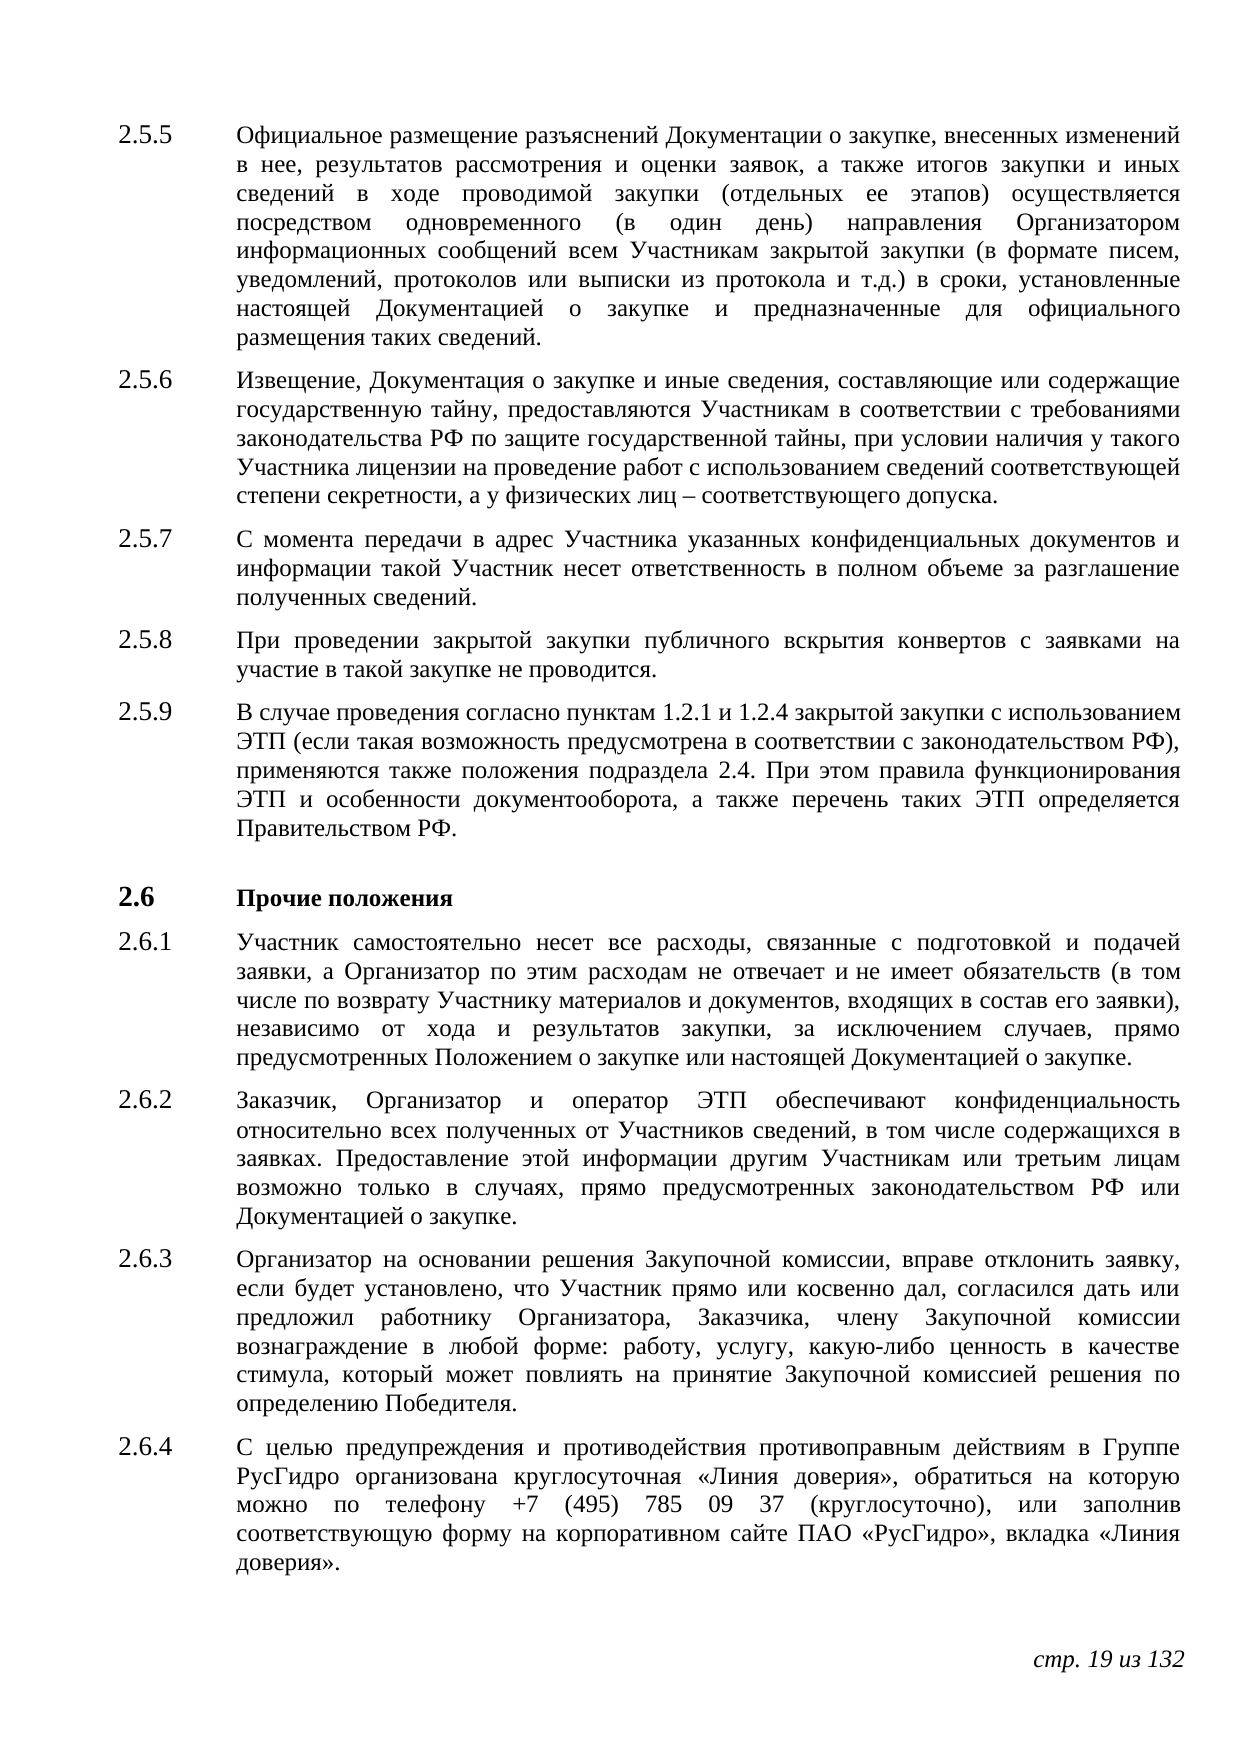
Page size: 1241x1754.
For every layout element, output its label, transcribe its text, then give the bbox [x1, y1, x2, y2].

text Официальное размещение разъяснений Документации о закупке, внесенных изменений в нее, результатов рассмотрения и оценки заявок, а также итогов закупки и иных сведений в ходе проводимой закупки (отдельных ее этапов) осуществляется посредством одновременного (в один день) направления Организатором информационных сообщений всем Участникам закрытой закупки (в формате писем, уведомлений, протоколов или выписки из протокола и т.д.) в сроки, установленные настоящей Документацией о закупке и предназначенные для официального размещения таких сведений. [118, 118, 1181, 351]
text Организатор на основании решения Закупочной комиссии, вправе отклонить заявку, если будет установлено, что Участник прямо или косвенно дал, согласился дать или предложил работнику Организатора, Заказчика, члену Закупочной комиссии вознаграждение в любой форме: работу, услугу, какую-либо ценность в качестве стимула, который может повлиять на принятие Закупочной комиссией решения по определению Победителя. [118, 1242, 1181, 1417]
text Извещение, Документация о закупке и иные сведения, составляющие или содержащие государственную тайну, предоставляются Участникам в соответствии с требованиями законодательства РФ по защите государственной тайны, при условии наличия у такого Участника лицензии на проведение работ с использованием сведений соответствующей степени секретности, а у физических лиц – соответствующего допуска. [118, 363, 1181, 509]
text С целью предупреждения и противодействия противоправным действиям в Группе РусГидро организована круглосуточная «Линия доверия», обратиться на которую можно по телефону +7 (495) 785 09 37 (круглосуточно), или заполнив соответствующую форму на корпоративном сайте ПАО «РусГидро», вкладка «Линия доверия». [118, 1429, 1181, 1576]
text С момента передачи в адрес Участника указанных конфиденциальных документов и информации такой Участник несет ответственность в полном объеме за разглашение полученных сведений. [118, 522, 1181, 610]
subtitle Прочие положения [118, 879, 1181, 912]
text Участник самостоятельно несет все расходы, связанные с подготовкой и подачей заявки, а Организатор по этим расходам не отвечает и не имеет обязательств (в том числе по возврату Участнику материалов и документов, входящих в состав его заявки), независимо от хода и результатов закупки, за исключением случаев, прямо предусмотренных Положением о закупке или настоящей Документацией о закупке. [118, 925, 1181, 1071]
text При проведении закрытой закупки публичного вскрытия конвертов с заявками на участие в такой закупке не проводится. [118, 623, 1181, 683]
text В случае проведения согласно пунктам 1.2.1 и 1.2.4 закрытой закупки с использованием ЭТП (если такая возможность предусмотрена в соответствии с законодательством РФ), применяются также положения подраздела 2.4. При этом правила функционирования ЭТП и особенности документооборота, а также перечень таких ЭТП определяется Правительством РФ. [118, 695, 1181, 841]
text Заказчик, Организатор и оператор ЭТП обеспечивают конфиденциальность относительно всех полученных от Участников сведений, в том числе содержащихся в заявках. Предоставление этой информации другим Участникам или третьим лицам возможно только в случаях, прямо предусмотренных законодательством РФ или Документацией о закупке. [118, 1083, 1181, 1230]
